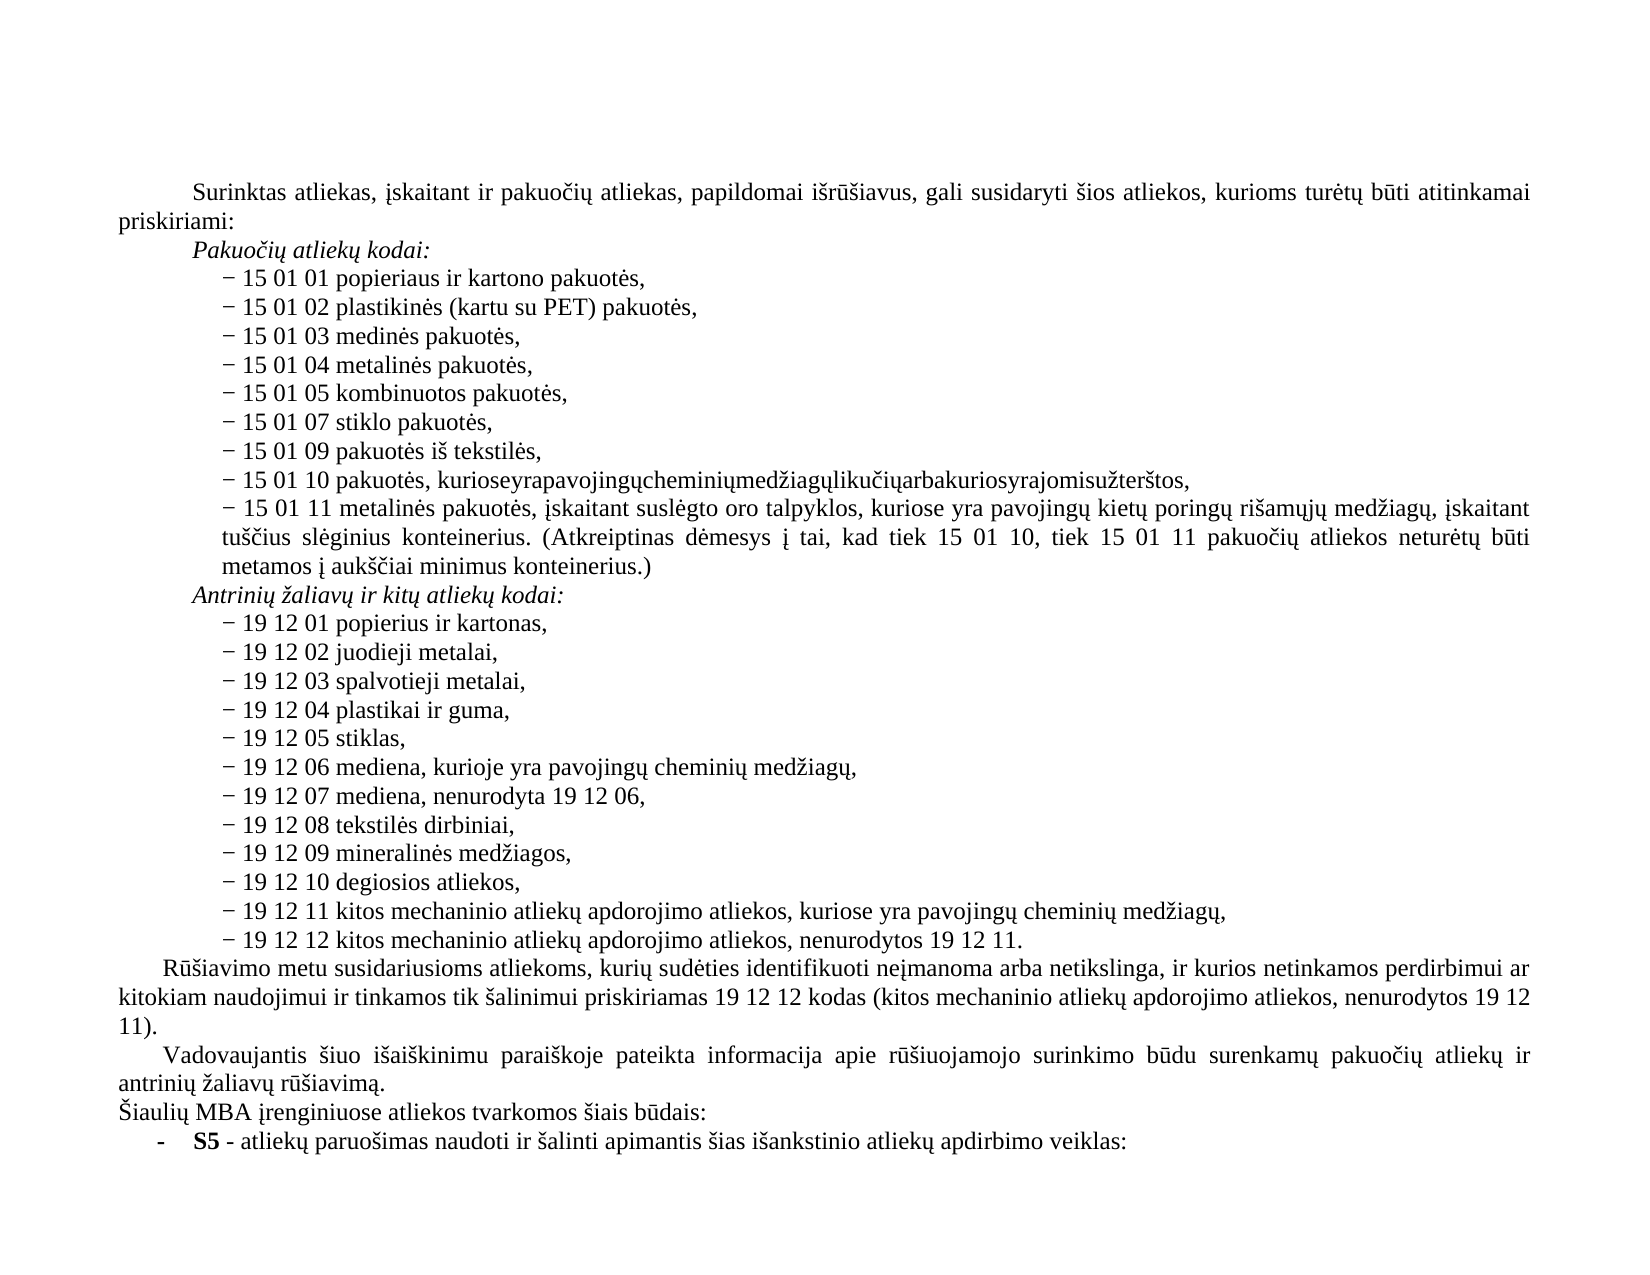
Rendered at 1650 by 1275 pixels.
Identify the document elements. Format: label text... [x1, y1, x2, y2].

text − 15 01 02 plastikinės (kartu su PET) pakuotės, [222, 292, 1532, 321]
text − 19 12 09 mineralinės medžiagos, [222, 838, 1532, 867]
text Šiaulių MBA įrenginiuose atliekos tvarkomos šiais būdais: [118, 1097, 1532, 1126]
text − 19 12 12 kitos mechaninio atliekų apdorojimo atliekos, nenurodytos 19 12 11. [222, 925, 1532, 953]
text Surinktas atliekas, įskaitant ir pakuočių atliekas, papildomai išrūšiavus, gali susidaryti šios atliekos, kurioms turėtų būti atitinkamai priskiriami: [118, 177, 1532, 235]
text − 15 01 10 pakuotės, kurioseyrapavojingųcheminiųmedžiagųlikučiųarbakuriosyrajomisužterštos, [222, 465, 1532, 493]
text − 19 12 03 spalvotieji metalai, [222, 666, 1532, 695]
text Pakuočių atliekų kodai: [118, 235, 1532, 263]
text Antrinių žaliavų ir kitų atliekų kodai: [118, 580, 1532, 608]
text Rūšiavimo metu susidariusioms atliekoms, kurių sudėties identifikuoti neįmanoma arba netikslinga, ir kurios netinkamos perdirbimui ar kitokiam naudojimui ir tinkamos tik šalinimui priskiriamas 19 12 12 kodas (kitos mechaninio atliekų apdorojimo atliekos, nenurodytos 19 12 11). [118, 953, 1532, 1040]
text − 19 12 11 kitos mechaninio atliekų apdorojimo atliekos, kuriose yra pavojingų cheminių medžiagų, [222, 896, 1532, 925]
list S5 - atliekų paruošimas naudoti ir šalinti apimantis šias išankstinio atliekų apdirbimo veiklas: [157, 1126, 1532, 1155]
text − 19 12 02 juodieji metalai, [222, 637, 1532, 666]
text − 15 01 05 kombinuotos pakuotės, [222, 378, 1532, 407]
text − 19 12 04 plastikai ir guma, [222, 695, 1532, 723]
text − 19 12 10 degiosios atliekos, [222, 867, 1532, 896]
text − 15 01 09 pakuotės iš tekstilės, [222, 436, 1532, 465]
text Vadovaujantis šiuo išaiškinimu paraiškoje pateikta informacija apie rūšiuojamojo surinkimo būdu surenkamų pakuočių atliekų ir antrinių žaliavų rūšiavimą. [118, 1040, 1532, 1097]
text − 19 12 07 mediena, nenurodyta 19 12 06, [222, 781, 1532, 810]
text − 15 01 07 stiklo pakuotės, [222, 407, 1532, 436]
text − 15 01 04 metalinės pakuotės, [222, 350, 1532, 378]
text − 19 12 08 tekstilės dirbiniai, [222, 810, 1532, 838]
text − 15 01 03 medinės pakuotės, [222, 321, 1532, 350]
text − 19 12 01 popierius ir kartonas, [222, 608, 1532, 637]
text − 15 01 11 metalinės pakuotės, įskaitant suslėgto oro talpyklos, kuriose yra pavojingų kietų poringų rišamųjų medžiagų, įskaitant tuščius slėginius konteinerius. (Atkreiptinas dėmesys į tai, kad tiek 15 01 10, tiek 15 01 11 pakuočių atliekos neturėtų būti metamos į aukščiai minimus konteinerius.) [222, 493, 1532, 580]
text − 15 01 01 popieriaus ir kartono pakuotės, [222, 263, 1532, 292]
text − 19 12 05 stiklas, [222, 723, 1532, 752]
text − 19 12 06 mediena, kurioje yra pavojingų cheminių medžiagų, [222, 752, 1532, 781]
